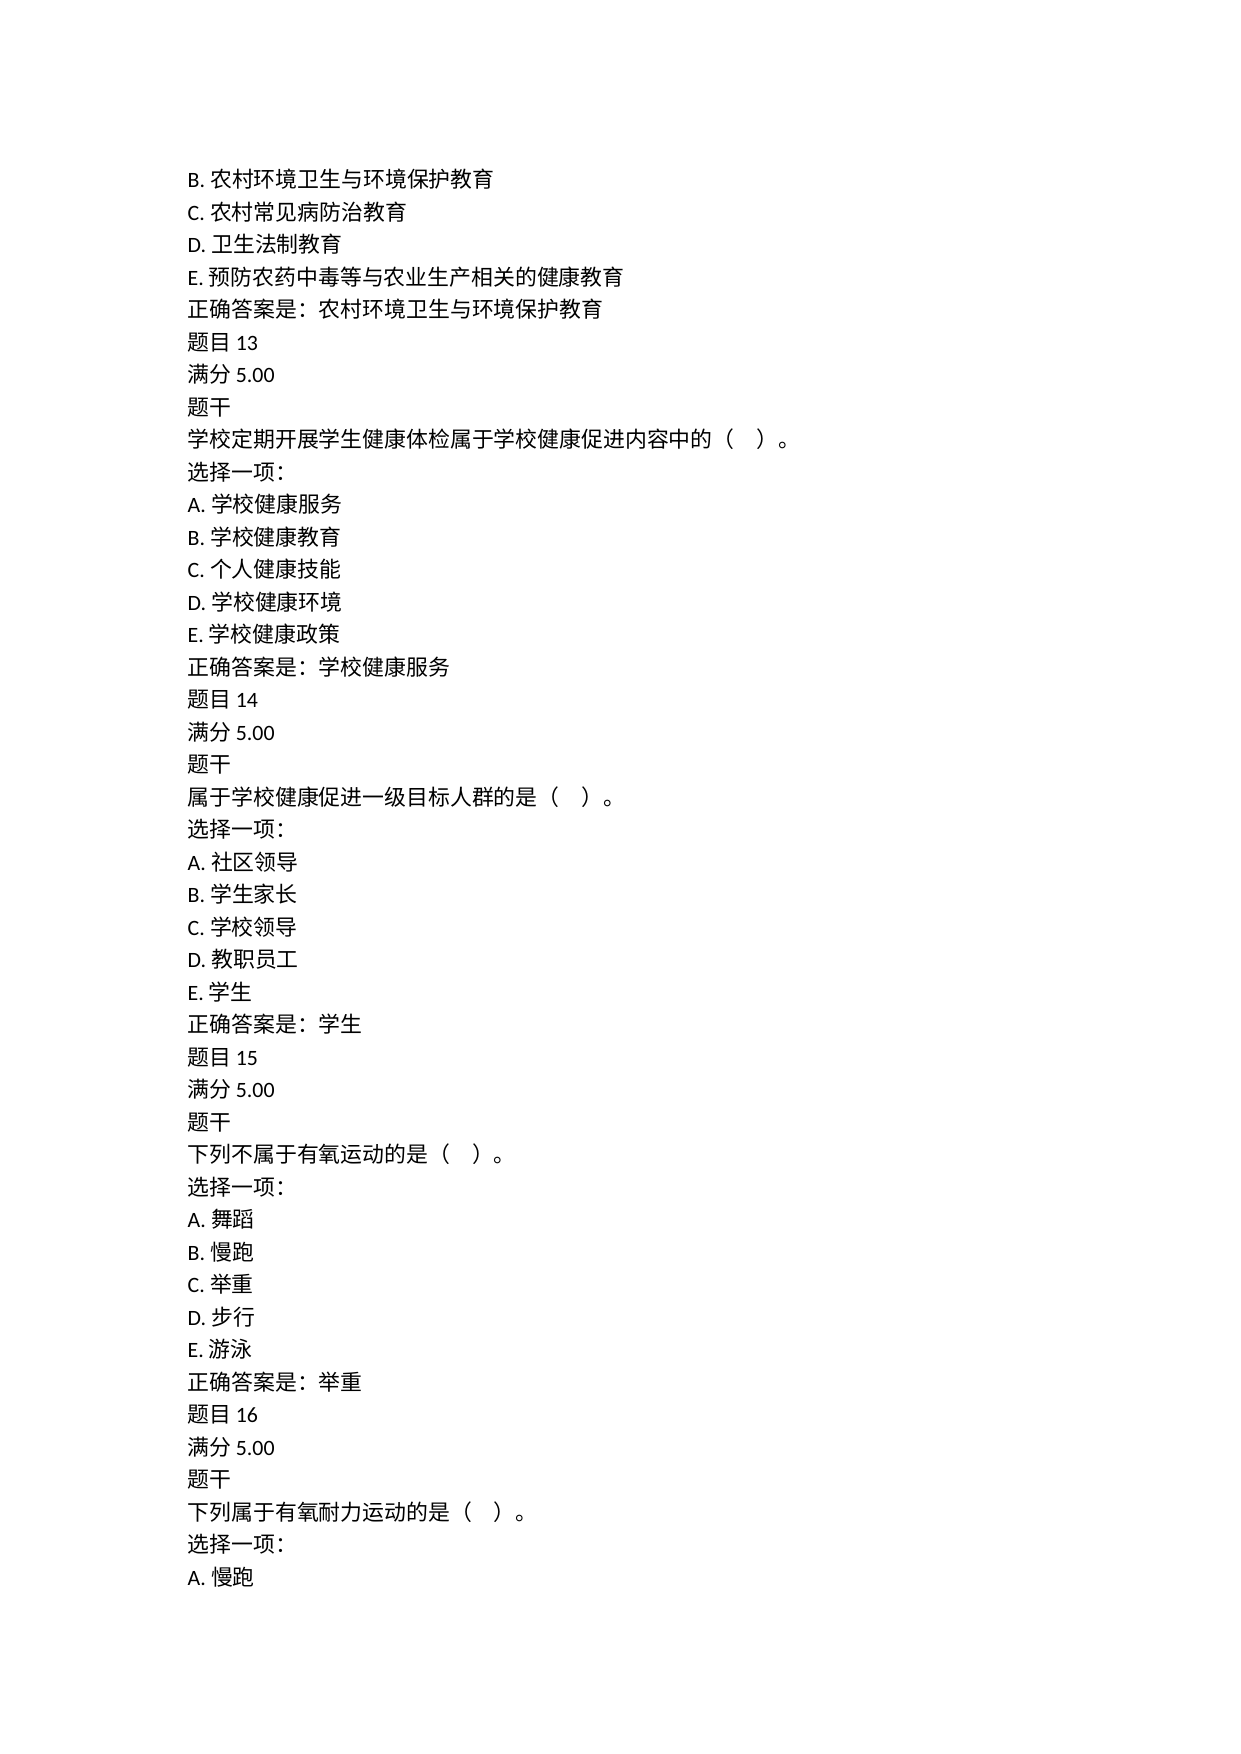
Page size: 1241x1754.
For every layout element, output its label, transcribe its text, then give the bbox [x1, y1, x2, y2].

text 正确答案是：学校健康服务 [187, 649, 1053, 682]
text 满分5.00 [187, 1429, 1053, 1462]
text D. 步行 [187, 1299, 1053, 1332]
text 选择一项： [187, 454, 1053, 487]
text 题干 [187, 389, 1053, 422]
text A. 社区领导 [187, 844, 1053, 877]
text 题目16 [187, 1397, 1053, 1429]
text 题目15 [187, 1039, 1053, 1072]
text B. 农村环境卫生与环境保护教育 [187, 162, 1053, 194]
text C. 学校领导 [187, 909, 1053, 942]
text 满分5.00 [187, 357, 1053, 389]
text 选择一项： [187, 1169, 1053, 1202]
text 题干 [187, 1104, 1053, 1137]
text D. 学校健康环境 [187, 584, 1053, 617]
text 题目13 [187, 324, 1053, 357]
text 满分5.00 [187, 1072, 1053, 1104]
text E. 学生 [187, 974, 1053, 1007]
text C. 农村常见病防治教育 [187, 194, 1053, 227]
text 选择一项： [187, 812, 1053, 844]
text D. 教职员工 [187, 942, 1053, 974]
text A. 学校健康服务 [187, 487, 1053, 519]
text 题干 [187, 747, 1053, 779]
text B. 学生家长 [187, 877, 1053, 909]
text B. 学校健康教育 [187, 519, 1053, 552]
text 题干 [187, 1462, 1053, 1494]
text 正确答案是：学生 [187, 1007, 1053, 1039]
text A. 慢跑 [187, 1559, 1053, 1592]
text 选择一项： [187, 1527, 1053, 1559]
text 正确答案是：农村环境卫生与环境保护教育 [187, 292, 1053, 324]
text D. 卫生法制教育 [187, 227, 1053, 259]
text 满分5.00 [187, 714, 1053, 747]
text 下列属于有氧耐力运动的是（ ）。 [187, 1494, 1053, 1527]
text B. 慢跑 [187, 1234, 1053, 1267]
text 正确答案是：举重 [187, 1364, 1053, 1397]
text C. 个人健康技能 [187, 552, 1053, 584]
text 题目14 [187, 682, 1053, 714]
text E. 预防农药中毒等与农业生产相关的健康教育 [187, 259, 1053, 292]
text E. 游泳 [187, 1332, 1053, 1364]
text 下列不属于有氧运动的是（ ）。 [187, 1137, 1053, 1169]
text C. 举重 [187, 1267, 1053, 1299]
text E. 学校健康政策 [187, 617, 1053, 649]
text 学校定期开展学生健康体检属于学校健康促进内容中的（ ）。 [187, 422, 1053, 454]
text 属于学校健康促进一级目标人群的是（ ）。 [187, 779, 1053, 812]
text A. 舞蹈 [187, 1202, 1053, 1234]
